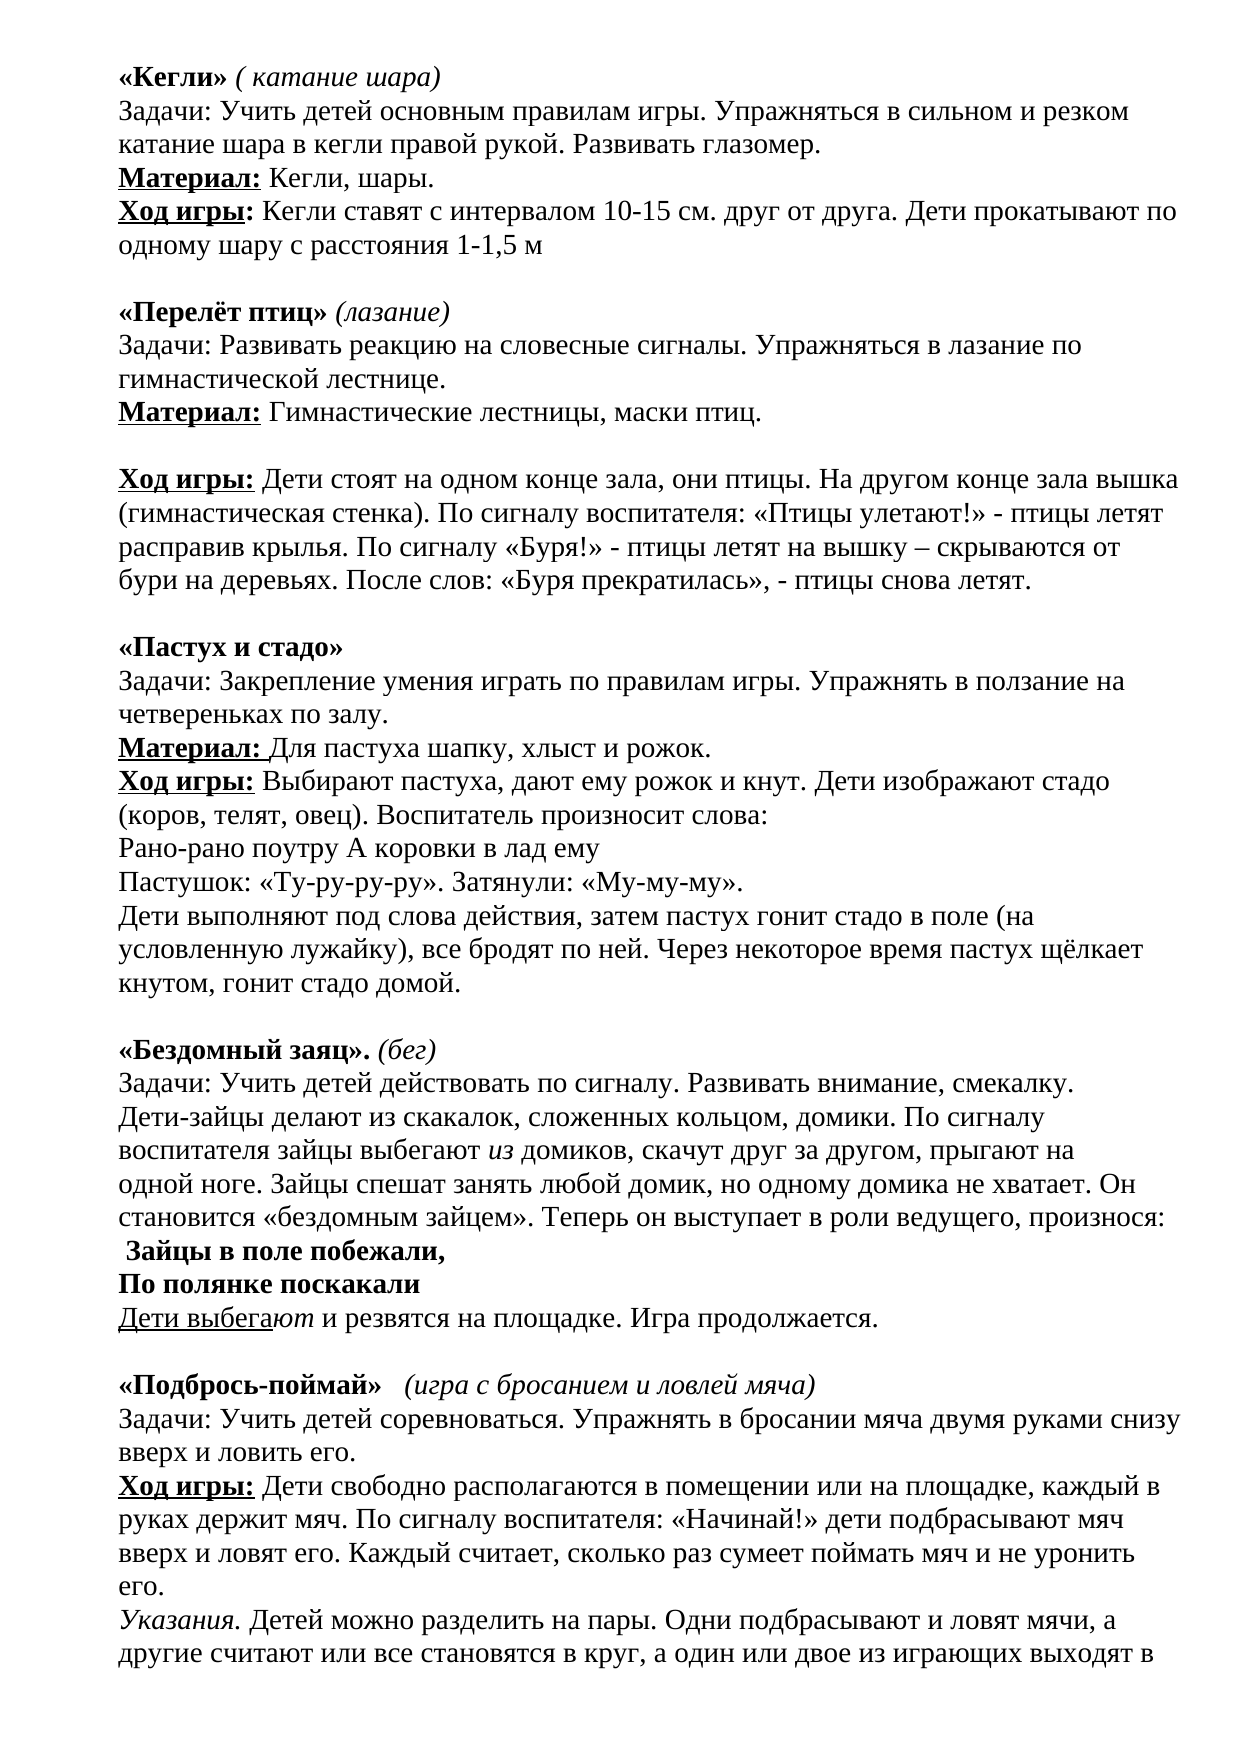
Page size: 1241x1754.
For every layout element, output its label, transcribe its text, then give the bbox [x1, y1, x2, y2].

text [118, 1434, 1181, 1669]
